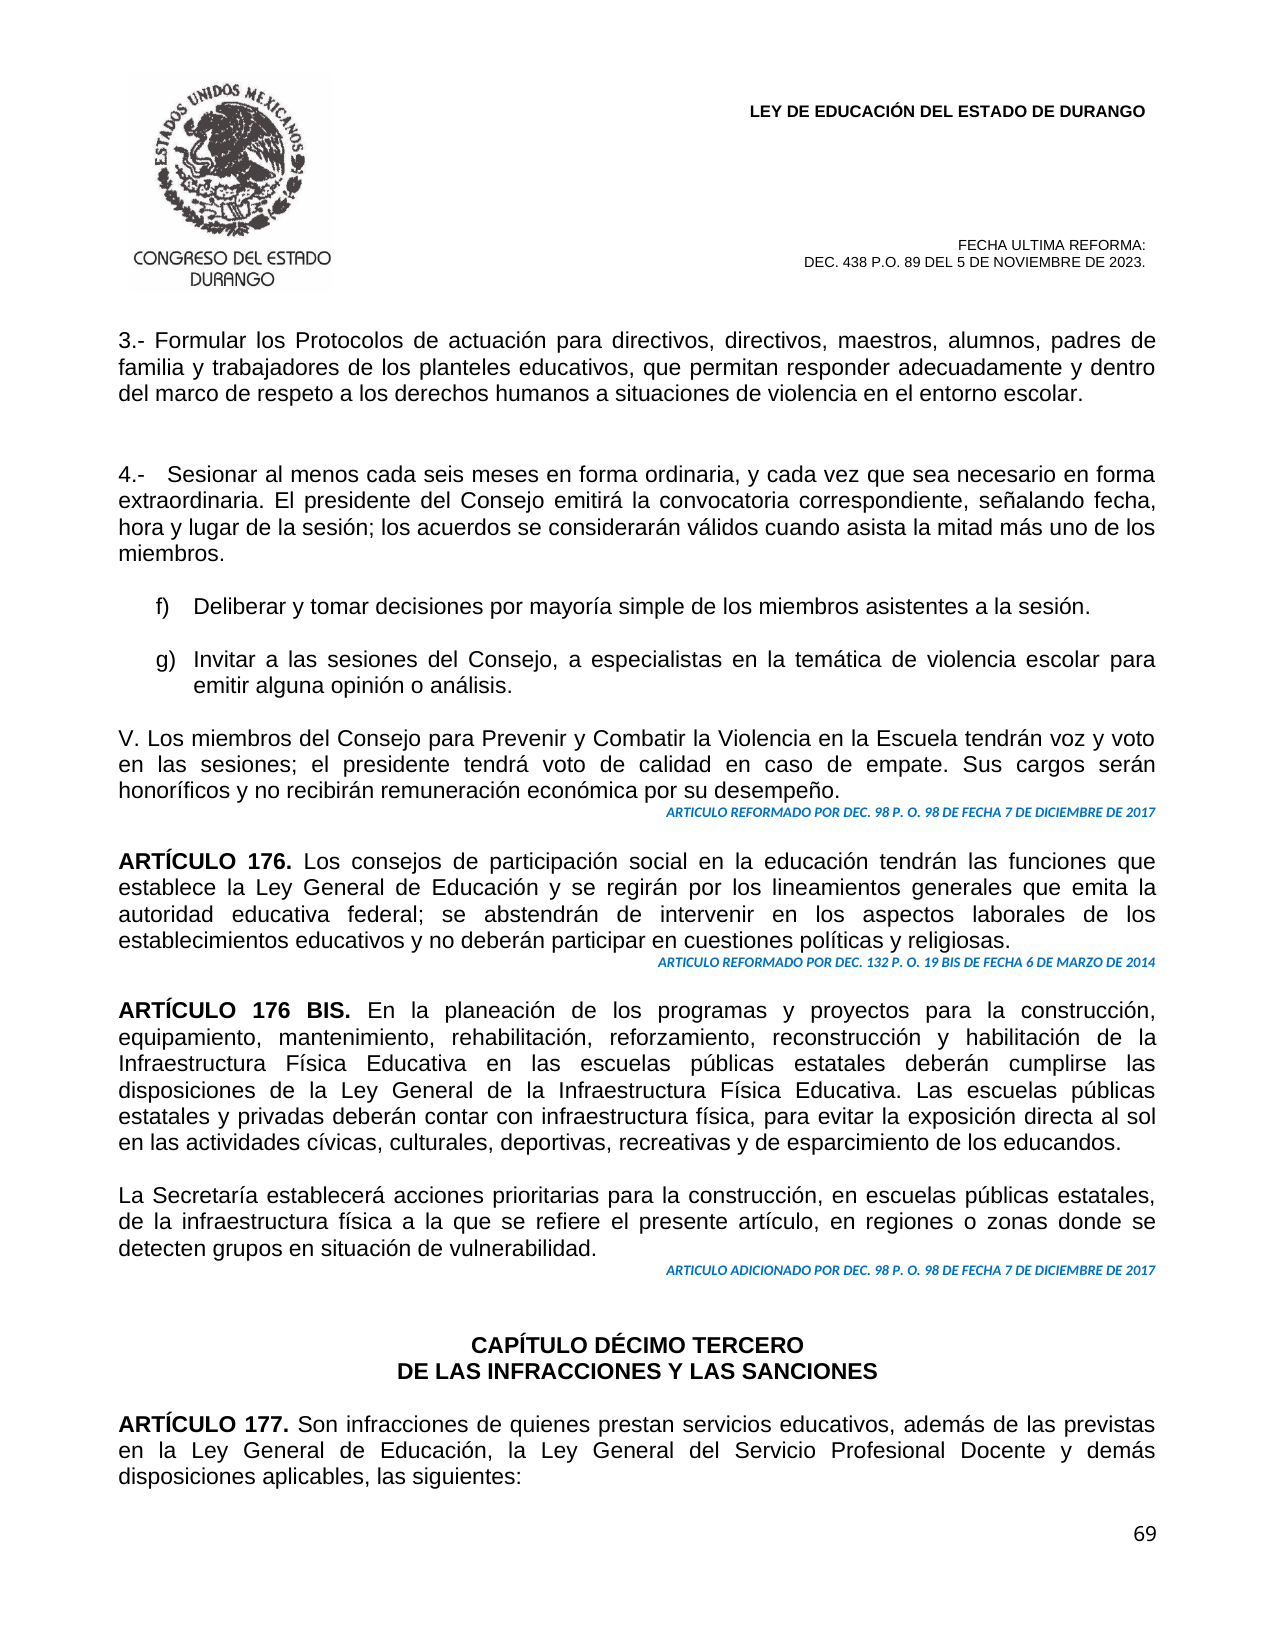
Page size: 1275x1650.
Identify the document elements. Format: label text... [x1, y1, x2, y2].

text ARTICULO ADICIONADO POR DEC. 98 P. O. 98 DE FECHA 7 DE DICIEMBRE DE 2017 [118, 1261, 1157, 1279]
text ARTICULO REFORMADO POR DEC. 132 P. O. 19 BIS DE FECHA 6 DE MARZO DE 2014 [118, 953, 1157, 971]
text 4.- Sesionar al menos cada seis meses en forma ordinaria, y cada vez que sea necesario en forma extraordinaria. El presidente del Consejo emitirá la convocatoria correspondiente, señalando fecha, hora y lugar de la sesión; los acuerdos se considerarán válidos cuando asista la mitad más uno de los miembros. [118, 461, 1157, 567]
text ARTICULO REFORMADO POR DEC. 98 P. O. 98 DE FECHA 7 DE DICIEMBRE DE 2017 [118, 804, 1157, 822]
text 3.- Formular los Protocolos de actuación para directivos, directivos, maestros, alumnos, padres de familia y trabajadores de los planteles educativos, que permitan responder adecuadamente y dentro del marco de respeto a los derechos humanos a situaciones de violencia en el entorno escolar. [118, 327, 1157, 406]
text DE LAS INFRACCIONES Y LAS SANCIONES [118, 1358, 1157, 1384]
text ARTÍCULO 177. Son infracciones de quienes prestan servicios educativos, además de las previstas en la Ley General de Educación, la Ley General del Servicio Profesional Docente y demás disposiciones aplicables, las siguientes: [118, 1411, 1157, 1490]
picture [129, 73, 333, 293]
text ARTÍCULO 176 BIS. En la planeación de los programas y proyectos para la construcción, equipamiento, mantenimiento, rehabilitación, reforzamiento, reconstrucción y habilitación de la Infraestructura Física Educativa en las escuelas públicas estatales deberán cumplirse las disposiciones de la Ley General de la Infraestructura Física Educativa. Las escuelas públicas estatales y privadas deberán contar con infraestructura física, para evitar la exposición directa al sol en las actividades cívicas, culturales, deportivas, recreativas y de esparcimiento de los educandos. [118, 997, 1157, 1156]
text CAPÍTULO DÉCIMO TERCERO [118, 1332, 1157, 1358]
text V. Los miembros del Consejo para Prevenir y Combatir la Violencia en la Escuela tendrán voz y voto en las sesiones; el presidente tendrá voto de calidad en caso de empate. Sus cargos serán honoríficos y no recibirán remuneración económica por su desempeño. [118, 725, 1157, 804]
text ARTÍCULO 176. Los consejos de participación social en la educación tendrán las funciones que establece la Ley General de Educación y se regirán por los lineamientos generales que emita la autoridad educativa federal; se abstendrán de intervenir en los aspectos laborales de los establecimientos educativos y no deberán participar en cuestiones políticas y religiosas. [118, 848, 1157, 953]
text La Secretaría establecerá acciones prioritarias para la construcción, en escuelas públicas estatales, de la infraestructura física a la que se refiere el presente artículo, en regiones o zonas donde se detecten grupos en situación de vulnerabilidad. [118, 1182, 1157, 1261]
list Deliberar y tomar decisiones por mayoría simple de los miembros asistentes a la sesión. [156, 593, 1157, 619]
list Invitar a las sesiones del Consejo, a especialistas en la temática de violencia escolar para emitir alguna opinión o análisis. [156, 646, 1157, 698]
